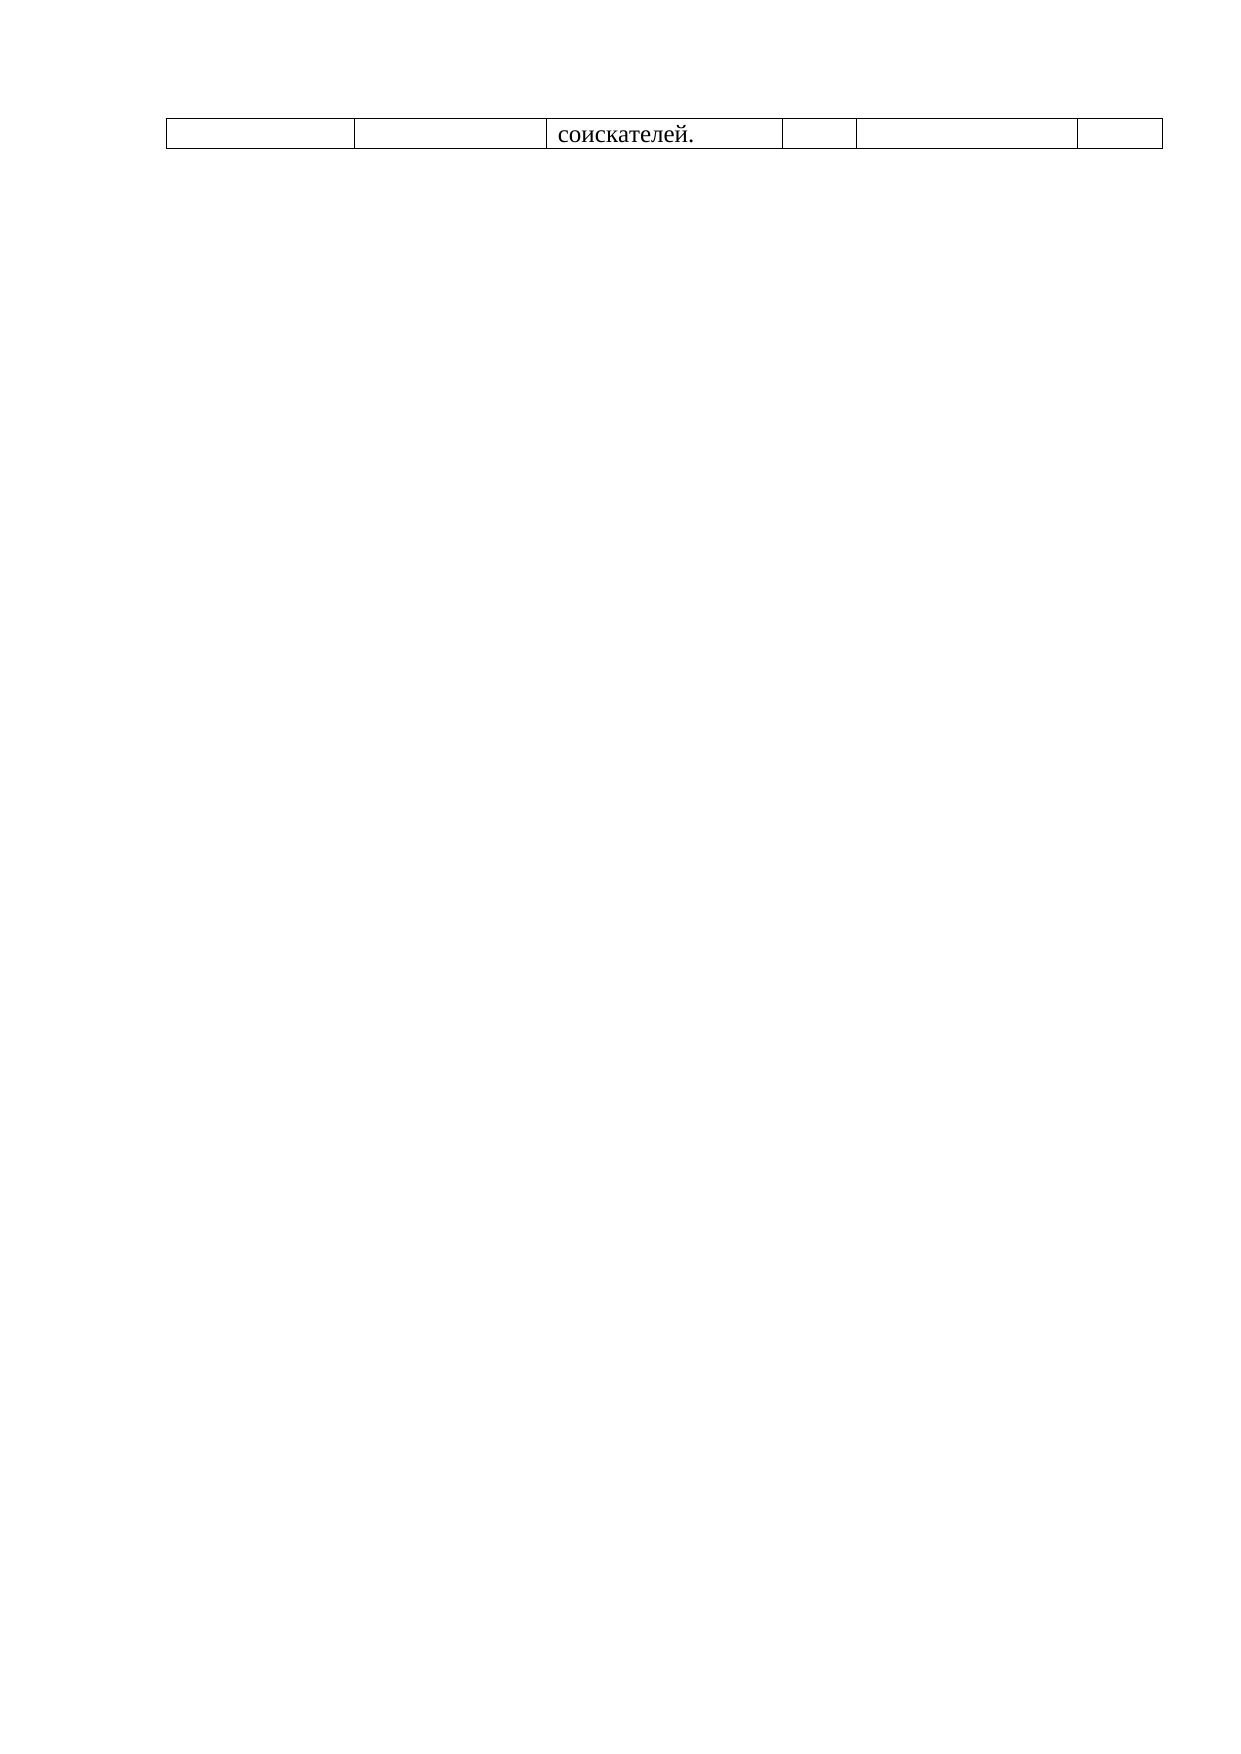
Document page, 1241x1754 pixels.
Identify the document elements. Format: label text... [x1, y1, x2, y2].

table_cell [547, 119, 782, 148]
table_cell - [783, 119, 856, 148]
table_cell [857, 119, 1077, 148]
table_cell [167, 119, 354, 148]
table_cell 50 [1078, 119, 1162, 148]
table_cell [355, 119, 546, 148]
